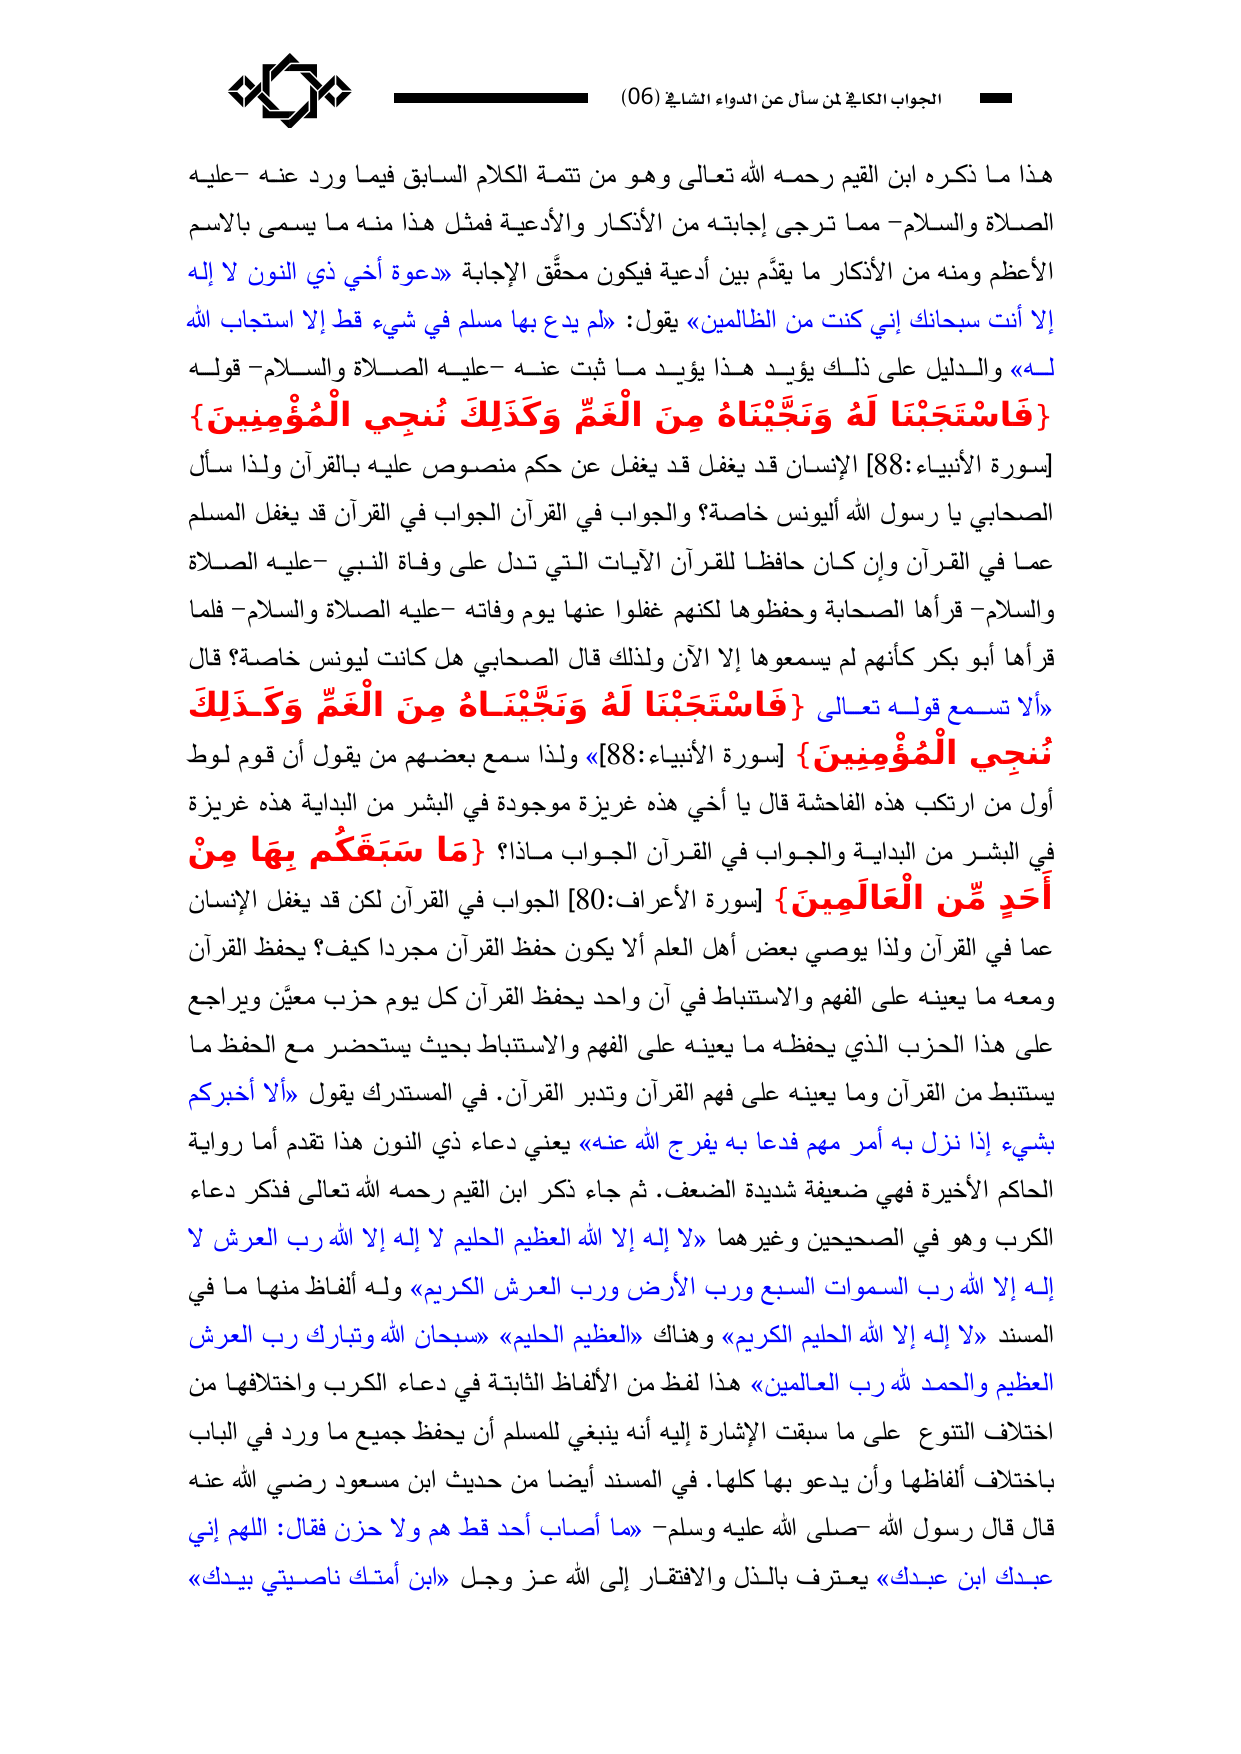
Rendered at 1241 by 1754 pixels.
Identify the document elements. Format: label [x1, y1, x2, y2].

text [187, 150, 1053, 1600]
